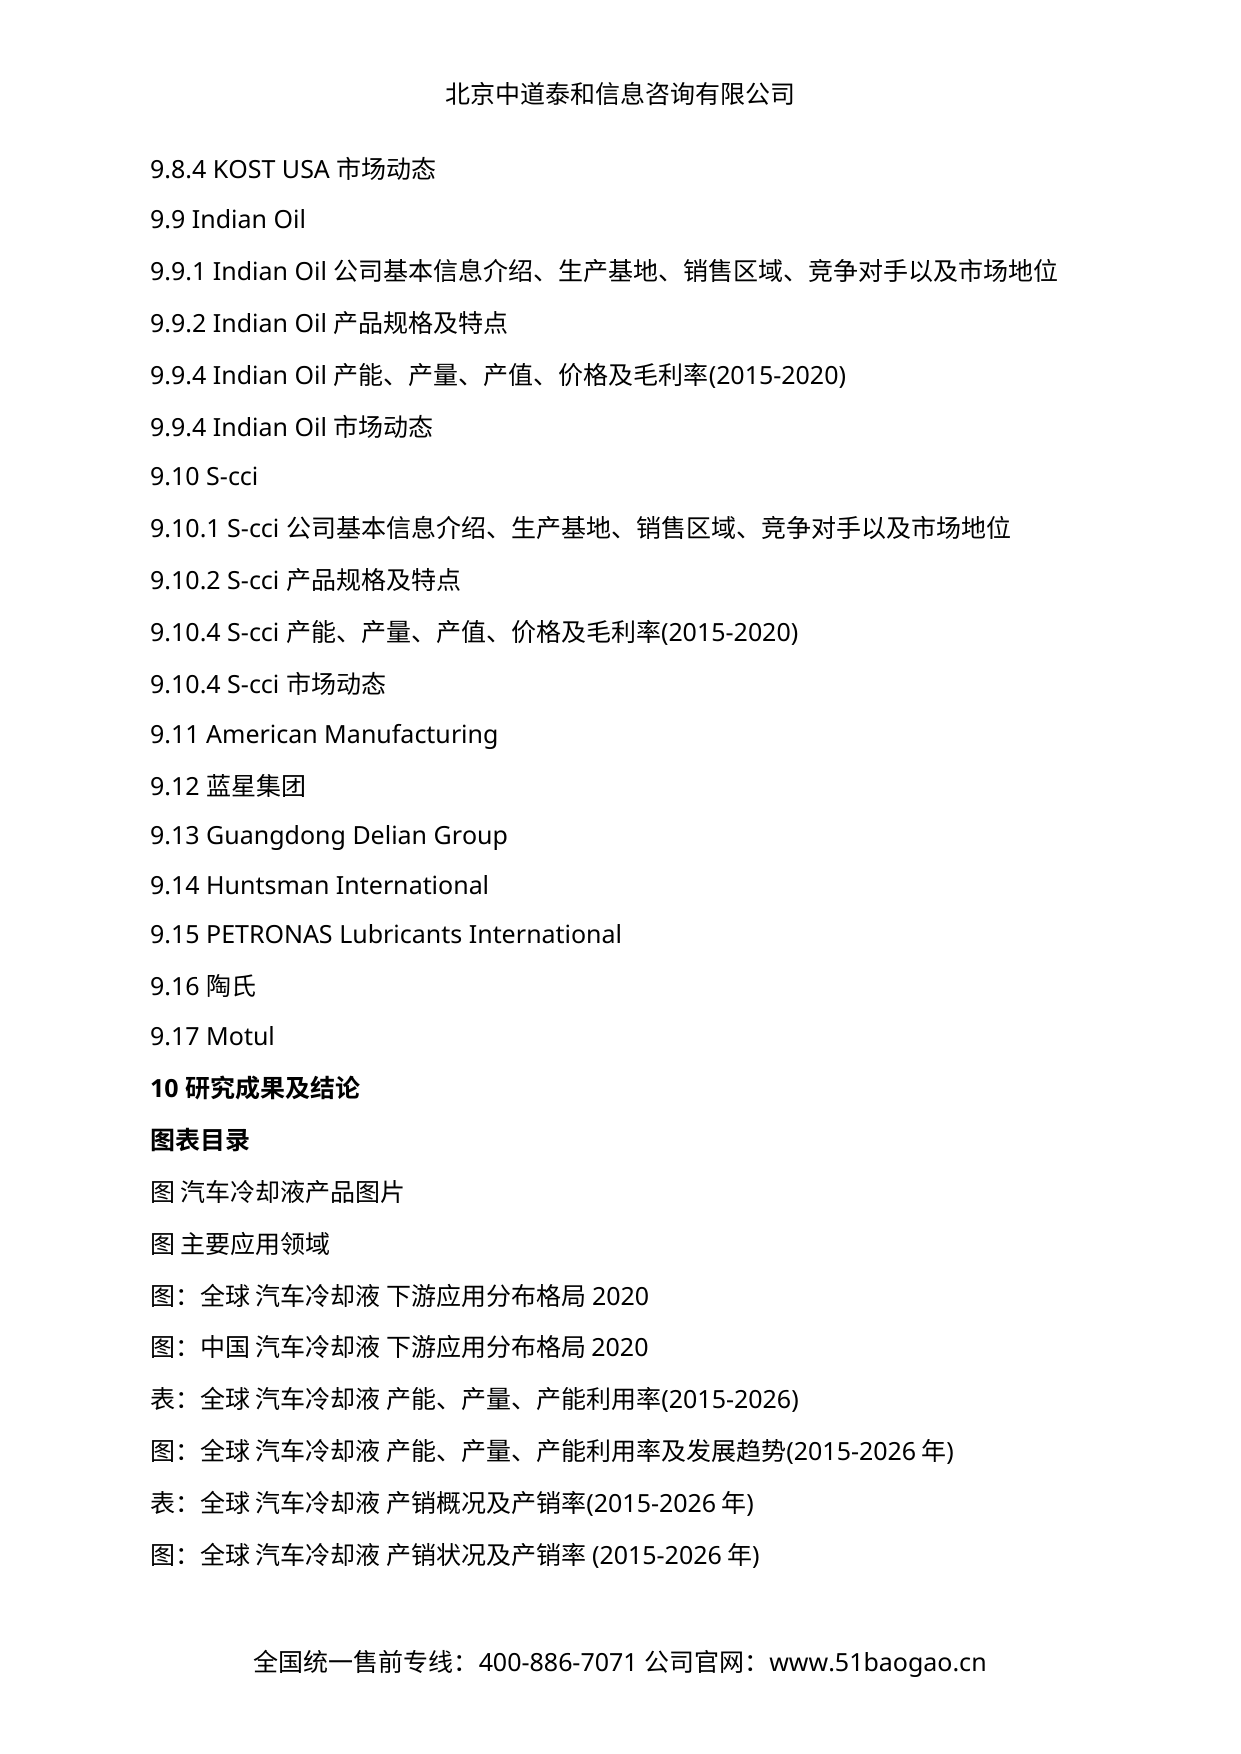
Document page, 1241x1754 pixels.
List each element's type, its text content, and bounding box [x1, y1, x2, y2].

text 图表目录 [150, 1120, 1090, 1157]
text 9.8.4 KOST USA 市场动态 [150, 150, 1090, 186]
text 表：全球 汽车冷却液 产能、产量、产能利用率(2015-2026) [150, 1380, 1090, 1416]
text 9.10.4 S-cci 市场动态 [150, 664, 1090, 701]
text 9.13 Guangdong Delian Group [150, 818, 1090, 852]
text 10 研究成果及结论 [150, 1068, 1090, 1105]
text 图：中国 汽车冷却液 下游应用分布格局2020 [150, 1328, 1090, 1364]
text 9.10.1 S-cci 公司基本信息介绍、生产基地、销售区域、竞争对手以及市场地位 [150, 509, 1090, 545]
text 图 汽车冷却液产品图片 [150, 1172, 1090, 1208]
text 9.9.1 Indian Oil 公司基本信息介绍、生产基地、销售区域、竞争对手以及市场地位 [150, 252, 1090, 288]
text 图：全球 汽车冷却液 产能、产量、产能利用率及发展趋势(2015-2026年) [150, 1432, 1090, 1468]
text 9.9 Indian Oil [150, 202, 1090, 236]
text 9.10.2 S-cci 产品规格及特点 [150, 561, 1090, 597]
text 9.17 Motul [150, 1019, 1090, 1053]
text 表：全球 汽车冷却液 产销概况及产销率(2015-2026年) [150, 1483, 1090, 1520]
text 9.9.2 Indian Oil 产品规格及特点 [150, 303, 1090, 340]
text 9.14 Huntsman International [150, 867, 1090, 902]
text 9.9.4 Indian Oil 产能、产量、产值、价格及毛利率(2015-2020) [150, 355, 1090, 392]
text 9.15 PETRONAS Lubricants International [150, 917, 1090, 951]
text 图：全球 汽车冷却液 产销状况及产销率 (2015-2026年) [150, 1535, 1090, 1572]
text 9.10 S-cci [150, 459, 1090, 493]
text 图 主要应用领域 [150, 1224, 1090, 1260]
text 9.11 American Manufacturing [150, 716, 1090, 750]
text 9.16 陶氏 [150, 967, 1090, 1003]
text 9.9.4 Indian Oil 市场动态 [150, 407, 1090, 443]
text 9.10.4 S-cci 产能、产量、产值、价格及毛利率(2015-2020) [150, 612, 1090, 649]
text 图：全球 汽车冷却液 下游应用分布格局 2020 [150, 1276, 1090, 1312]
text 9.12 蓝星集团 [150, 766, 1090, 802]
